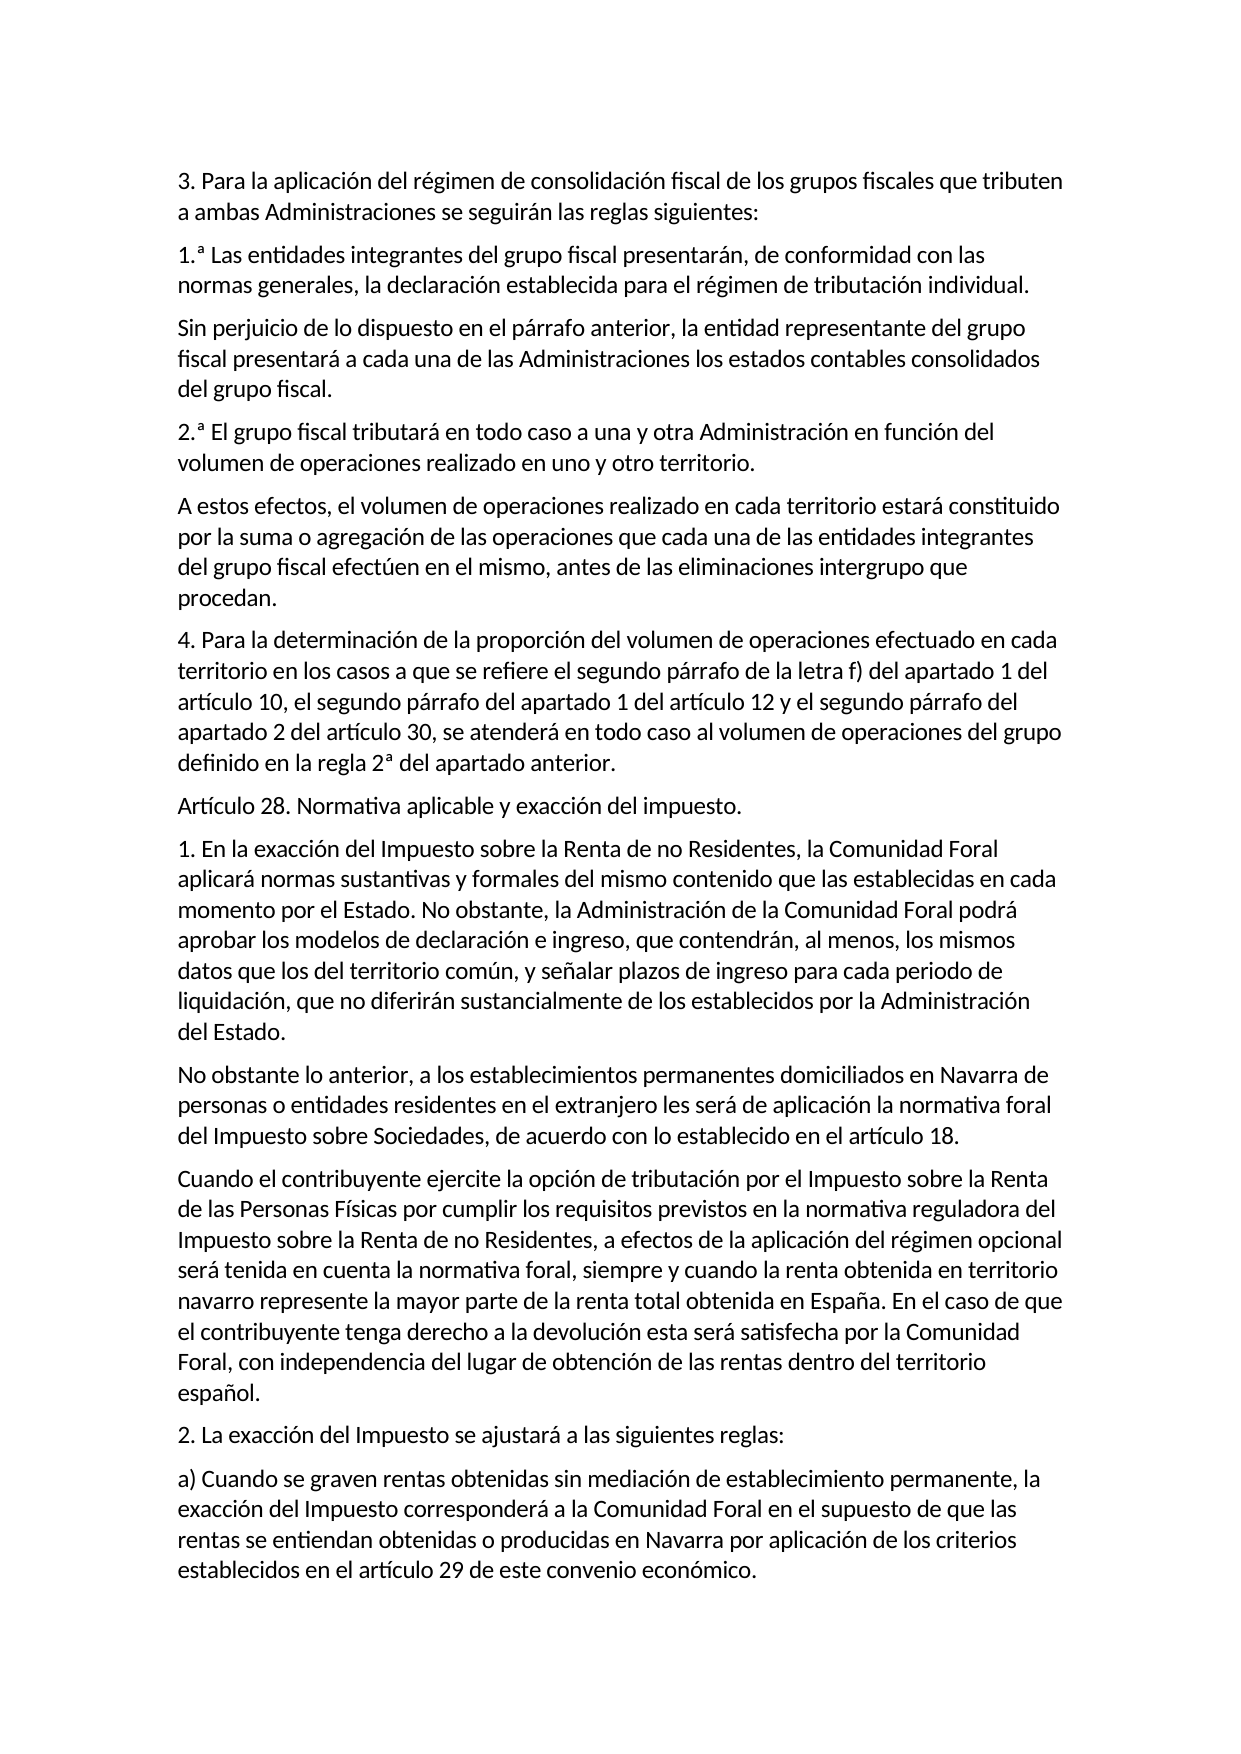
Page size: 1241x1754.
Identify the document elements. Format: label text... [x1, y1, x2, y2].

text A estos efectos, el volumen de operaciones realizado en cada territorio estará constituido por la suma o agregación de las operaciones que cada una de las entidades integrantes del grupo fiscal efectúen en el mismo, antes de las eliminaciones intergrupo que procedan. [177, 490, 1063, 612]
text 1.ª Las entidades integrantes del grupo fiscal presentarán, de conformidad con las normas generales, la declaración establecida para el régimen de tributación individual. [177, 239, 1063, 300]
text a) Cuando se graven rentas obtenidas sin mediación de establecimiento permanente, la exacción del Impuesto corresponderá a la Comunidad Foral en el supuesto de que las rentas se entiendan obtenidas o producidas en Navarra por aplicación de los criterios establecidos en el artículo 29 de este convenio económico. [177, 1463, 1063, 1585]
text 1. En la exacción del Impuesto sobre la Renta de no Residentes, la Comunidad Foral aplicará normas sustantivas y formales del mismo contenido que las establecidas en cada momento por el Estado. No obstante, la Administración de la Comunidad Foral podrá aprobar los modelos de declaración e ingreso, que contendrán, al menos, los mismos datos que los del territorio común, y señalar plazos de ingreso para cada periodo de liquidación, que no diferirán sustancialmente de los establecidos por la Administración del Estado. [177, 833, 1063, 1046]
text Artículo 28. Normativa aplicable y exacción del impuesto. [177, 790, 1063, 820]
text 4. Para la determinación de la proporción del volumen de operaciones efectuado en cada territorio en los casos a que se refiere el segundo párrafo de la letra f) del apartado 1 del artículo 10, el segundo párrafo del apartado 1 del artículo 12 y el segundo párrafo del apartado 2 del artículo 30, se atenderá en todo caso al volumen de operaciones del grupo definido en la regla 2ª del apartado anterior. [177, 625, 1063, 777]
text 3. Para la aplicación del régimen de consolidación fiscal de los grupos fiscales que tributen a ambas Administraciones se seguirán las reglas siguientes: [177, 165, 1063, 226]
text 2. La exacción del Impuesto se ajustará a las siguientes reglas: [177, 1420, 1063, 1450]
text 2.ª El grupo fiscal tributará en todo caso a una y otra Administración en función del volumen de operaciones realizado en uno y otro territorio. [177, 417, 1063, 478]
text Sin perjuicio de lo dispuesto en el párrafo anterior, la entidad representante del grupo fiscal presentará a cada una de las Administraciones los estados contables consolidados del grupo fiscal. [177, 312, 1063, 404]
text Cuando el contribuyente ejercite la opción de tributación por el Impuesto sobre la Renta de las Personas Físicas por cumplir los requisitos previstos en la normativa reguladora del Impuesto sobre la Renta de no Residentes, a efectos de la aplicación del régimen opcional será tenida en cuenta la normativa foral, siempre y cuando la renta obtenida en territorio navarro represente la mayor parte de la renta total obtenida en España. En el caso de que el contribuyente tenga derecho a la devolución esta será satisfecha por la Comunidad Foral, con independencia del lugar de obtención de las rentas dentro del territorio español. [177, 1163, 1063, 1407]
text No obstante lo anterior, a los establecimientos permanentes domiciliados en Navarra de personas o entidades residentes en el extranjero les será de aplicación la normativa foral del Impuesto sobre Sociedades, de acuerdo con lo establecido en el artículo 18. [177, 1059, 1063, 1151]
